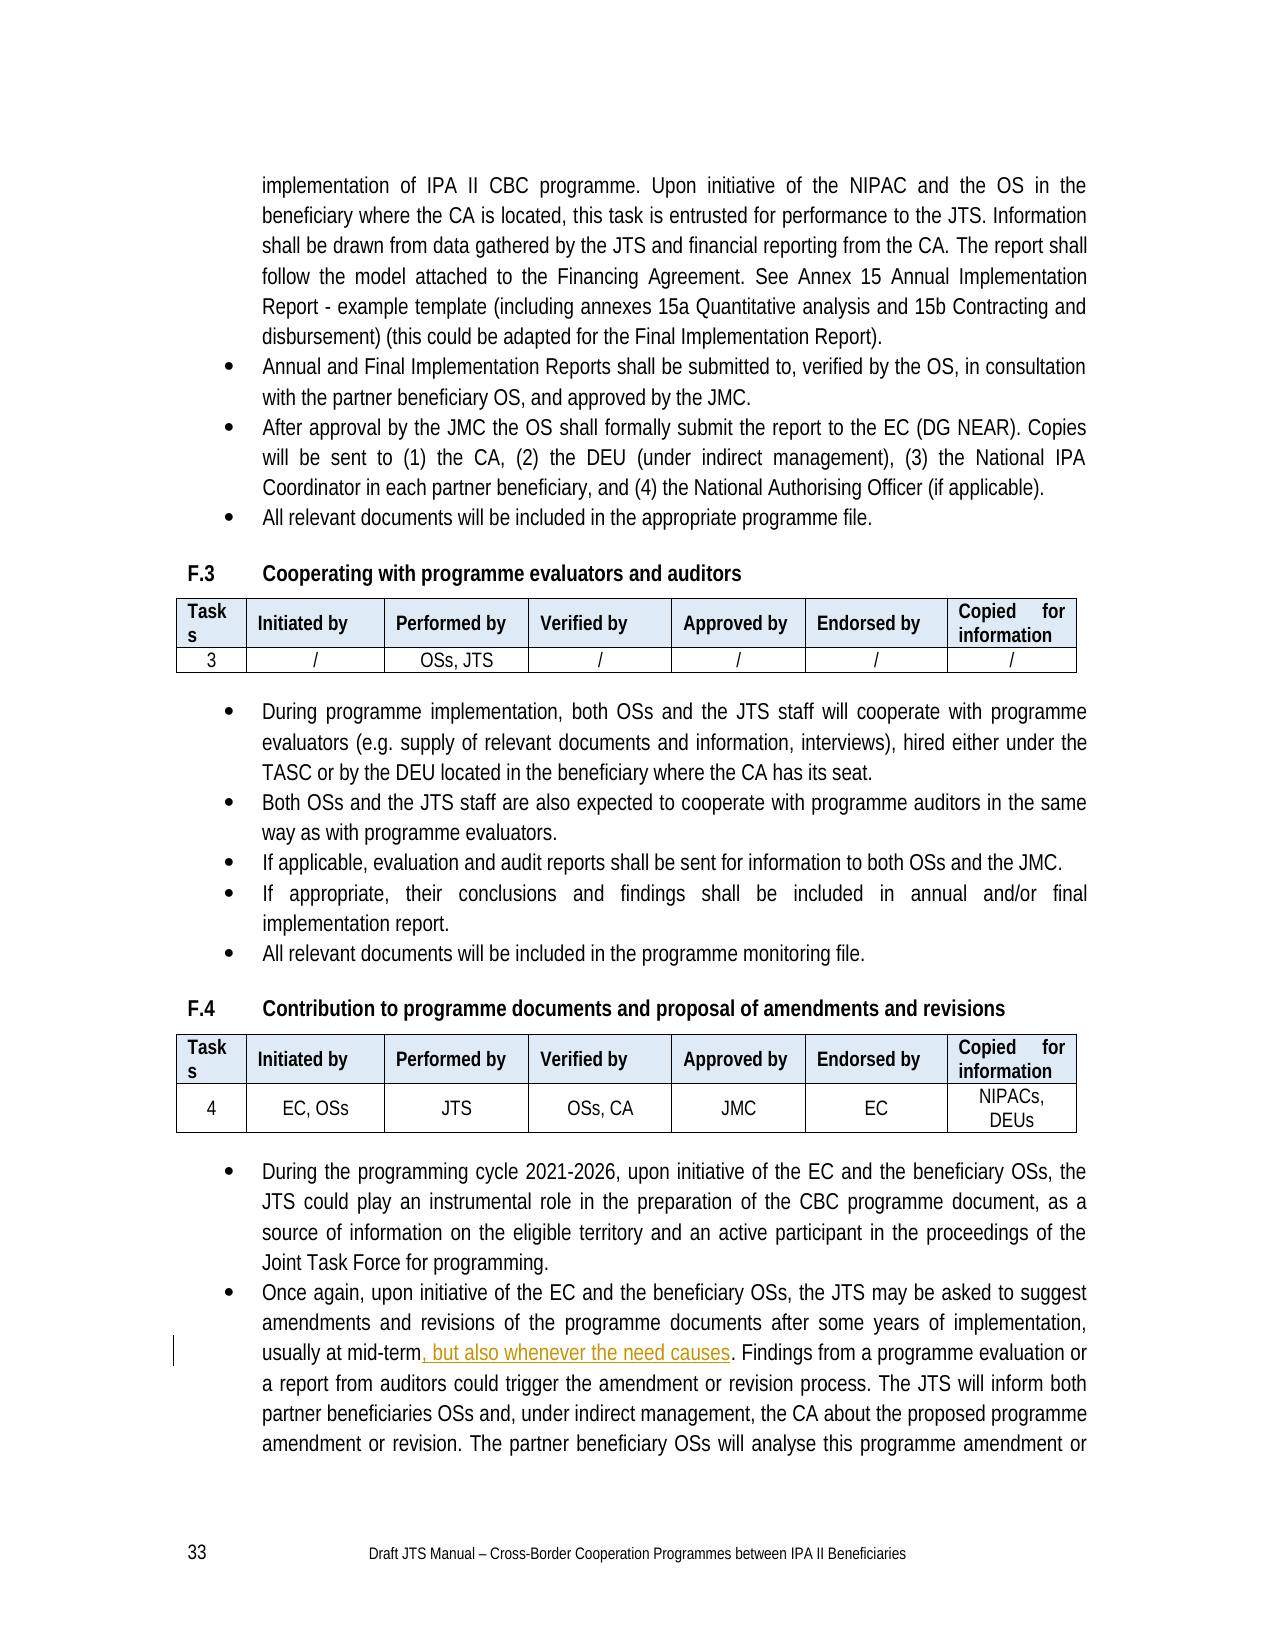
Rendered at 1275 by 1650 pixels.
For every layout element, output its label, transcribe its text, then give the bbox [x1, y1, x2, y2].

table_header Approved by [672, 599, 805, 647]
table_header Performed by [385, 1035, 528, 1083]
list During programme implementation, both OSs and the JTS staff will cooperate with programme evaluators (e.g. supply of relevant documents and information, interviews), hired either under the TASC or by the DEU located in the beneficiary where the CA has its seat. [225, 698, 1087, 785]
list Annual and Final Implementation Reports shall be submitted to, verified by the OS, in consultation with the partner beneficiary OS, and approved by the JMC. [225, 353, 1087, 410]
table_cell JMC [672, 1084, 805, 1132]
subtitle F.4 Contribution to programme documents and proposal of amendments and revisions [187, 995, 1087, 1022]
table_header Tasks [177, 1035, 246, 1083]
list All relevant documents will be included in the programme monitoring file. [225, 940, 1087, 966]
table_header Initiated by [247, 599, 384, 647]
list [225, 172, 1087, 349]
table_cell / [672, 648, 805, 672]
table_cell OSs, CA [529, 1084, 671, 1132]
table_cell EC [806, 1084, 947, 1132]
table_header Verified by [529, 599, 671, 647]
table_cell OSs, JTS [385, 648, 528, 672]
table_header Approved by [672, 1035, 805, 1083]
table_cell / [948, 648, 1076, 672]
list All relevant documents will be included in the apoiate ogramme file. [225, 504, 1087, 531]
list Both OSs and the JTS staff are also expected to cooperate with programme auditors in the same way as with programme evaluators. [225, 789, 1087, 846]
table_cell 3 [177, 648, 246, 672]
table_cell / [806, 648, 947, 672]
table_cell EC, OSs [247, 1084, 384, 1132]
list During the programming cycle 2021-2026, upon initiative of the EC and the beneficiary OSs, the JTS could play an instrumental role in the preparation of the CBC programme document, as a source of information on the eligible territory and an active participant in the proceedings of the Joint Task Force for programming. [225, 1158, 1087, 1275]
table_cell NIPACs, DEUs [948, 1084, 1076, 1132]
table_header Performed by [385, 599, 528, 647]
table_cell / [529, 648, 671, 672]
table_header Tasks [177, 599, 246, 647]
list If appropriate, their conclusions and findings shall be included in annual and/or final implementation report. [225, 879, 1087, 936]
list If applicable, evaluation and audit reports shall be sent for information to both OSs and the JMC. [225, 849, 1087, 876]
table_header Verified by [529, 1035, 671, 1083]
list After approval by the JMC the OS shall formally submit the report to the EC (DG NEAR). Copies will be sent to (1) the CA, (2) the DEU (under indirect management), (3) the National IPA Coordinator in each partner beneficiary, and (4) the National Authorising Officer (if applicable). [225, 414, 1087, 500]
table_header Initiated by [247, 1035, 384, 1083]
table_header Endorsed by [806, 1035, 947, 1083]
table_header Endorsed by [806, 599, 947, 647]
table_cell JTS [385, 1084, 528, 1132]
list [225, 1279, 1087, 1456]
table_header Copied for information [948, 599, 1076, 647]
table_cell / [247, 648, 384, 672]
subtitle F.3 Cooperating with programme evaluators and auditors [187, 559, 1087, 586]
table_header Copied for information [948, 1035, 1076, 1083]
table_cell 4 [177, 1084, 246, 1132]
